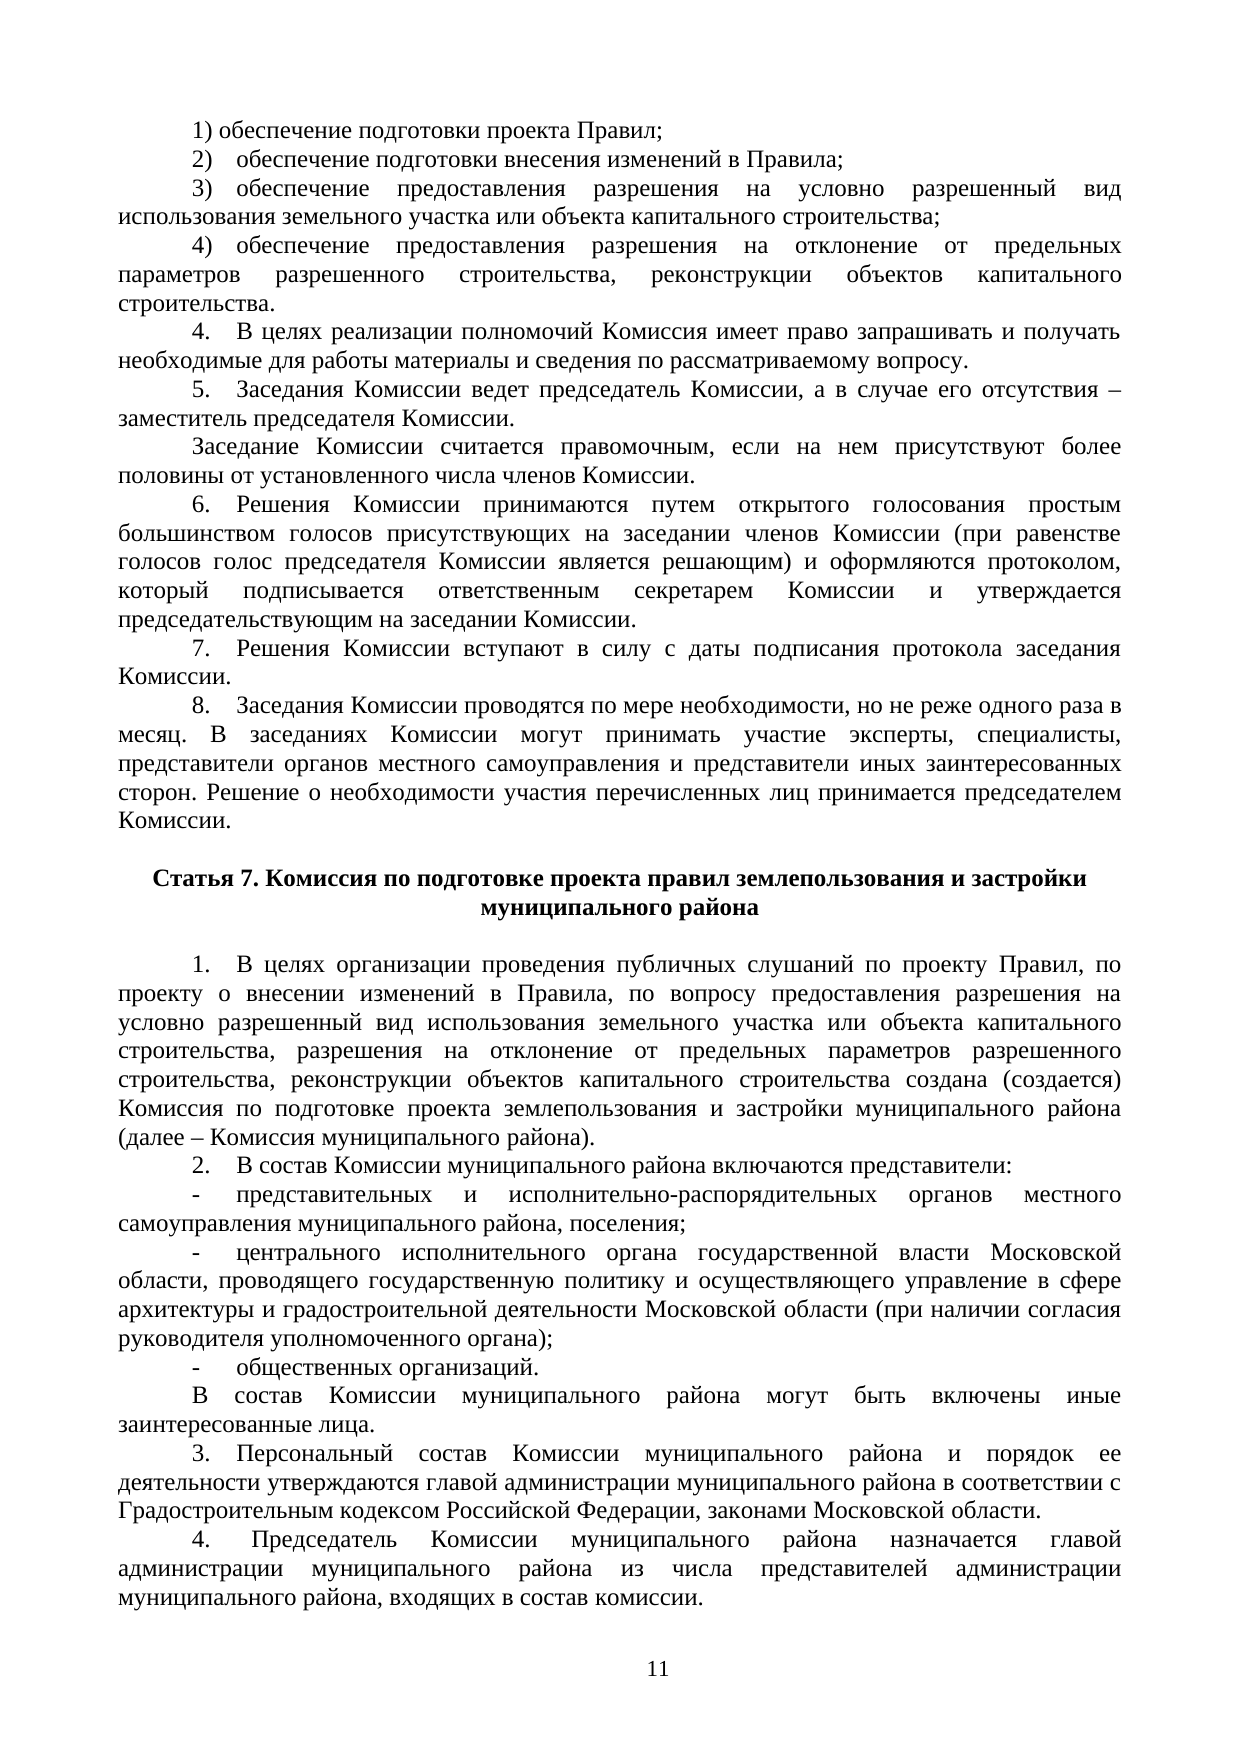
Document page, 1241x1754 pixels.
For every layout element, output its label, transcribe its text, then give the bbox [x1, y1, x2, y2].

text Заседание Комиссии считается правомочным, если на нем присутствуют более половины от установленного числа членов Комиссии. [118, 431, 1122, 489]
list общественных организаций. [192, 1352, 1188, 1380]
list В целях реализации полномочий Комиссия имеет право запрашивать и получать необходимые для работы материалы и сведения по рассматриваемому вопросу. [118, 316, 1122, 374]
list представительных и исполнительно-распорядительных органов местного самоуправления муниципального района, поселения; [118, 1179, 1122, 1237]
list В целях организации проведения публичных слушаний по проекту Правил, по проекту о внесении изменений в Правила, по вопросу предоставления разрешения на условно разрешенный вид использования земельного участка или объекта капитального строительства, разрешения на отклонение от предельных параметров разрешенного строительства, реконструкции объектов капитального строительства создана (создается) Комиссия по подготовке проекта землепользования и застройки муниципального района (далее – Комиссия муниципального района). [118, 949, 1123, 1150]
list Решения Комиссии вступают в силу с даты подписания протокола заседания Комиссии. [118, 633, 1122, 690]
list Заседания Комиссии проводятся по мере необходимости, но не реже одного раза в месяц. В заседаниях Комиссии могут принимать участие эксперты, специалисты, представители органов местного самоуправления и представители иных заинтересованных сторон. Решение о необходимости участия перечисленных лиц принимается председателем Комиссии. [118, 690, 1122, 834]
list В состав Комиссии муниципального района включаются представители: [118, 1150, 1188, 1179]
list обеспечение предоставления разрешения на отклонение от предельных параметров разрешенного строительства, реконструкции объектов капитального строительства. [118, 230, 1122, 316]
list Персональный состав Комиссии муниципального района и порядок ее деятельности утверждаются главой администрации муниципального района в соответствии с Градостроительным кодексом Российской Федерации, законами Московской области. [118, 1438, 1122, 1524]
list Решения Комиссии принимаются путем открытого голосования простым большинством голосов присутствующих на заседании членов Комиссии (при равенстве голосов голос председателя Комиссии является решающим) и оформляются протоколом, который подписывается ответственным секретарем Комиссии и утверждается председательствующим на заседании Комиссии. [118, 489, 1122, 633]
list обеспечение подготовки внесения изменений в Правила; [192, 144, 1188, 173]
list Председатель Комиссии муниципального района назначается главой администрации муниципального района из числа представителей администрации муниципального района, входящих в состав комиссии. [118, 1524, 1122, 1610]
list Заседания Комиссии ведет председатель Комиссии, а в случае его отсутствия – заместитель председателя Комиссии. [118, 374, 1122, 431]
text В состав Комиссии муниципального района могут быть включены иные заинтересованные лица. [118, 1380, 1122, 1438]
list центрального исполнительного органа государственной власти Московской области, проводящего государственную политику и осуществляющего управление в сфере архитектуры и градостроительной деятельности Московской области (при наличии согласия руководителя уполномоченного органа); [118, 1237, 1122, 1352]
list обеспечение предоставления разрешения на условно разрешенный вид использования земельного участка или объекта капитального строительства; [118, 173, 1122, 230]
list обеспечение подготовки проекта Правил; [118, 115, 1188, 144]
subtitle Статья 7. Комиссия по подготовке проекта правил землепользования и застройки муниципального района [152, 863, 1089, 921]
